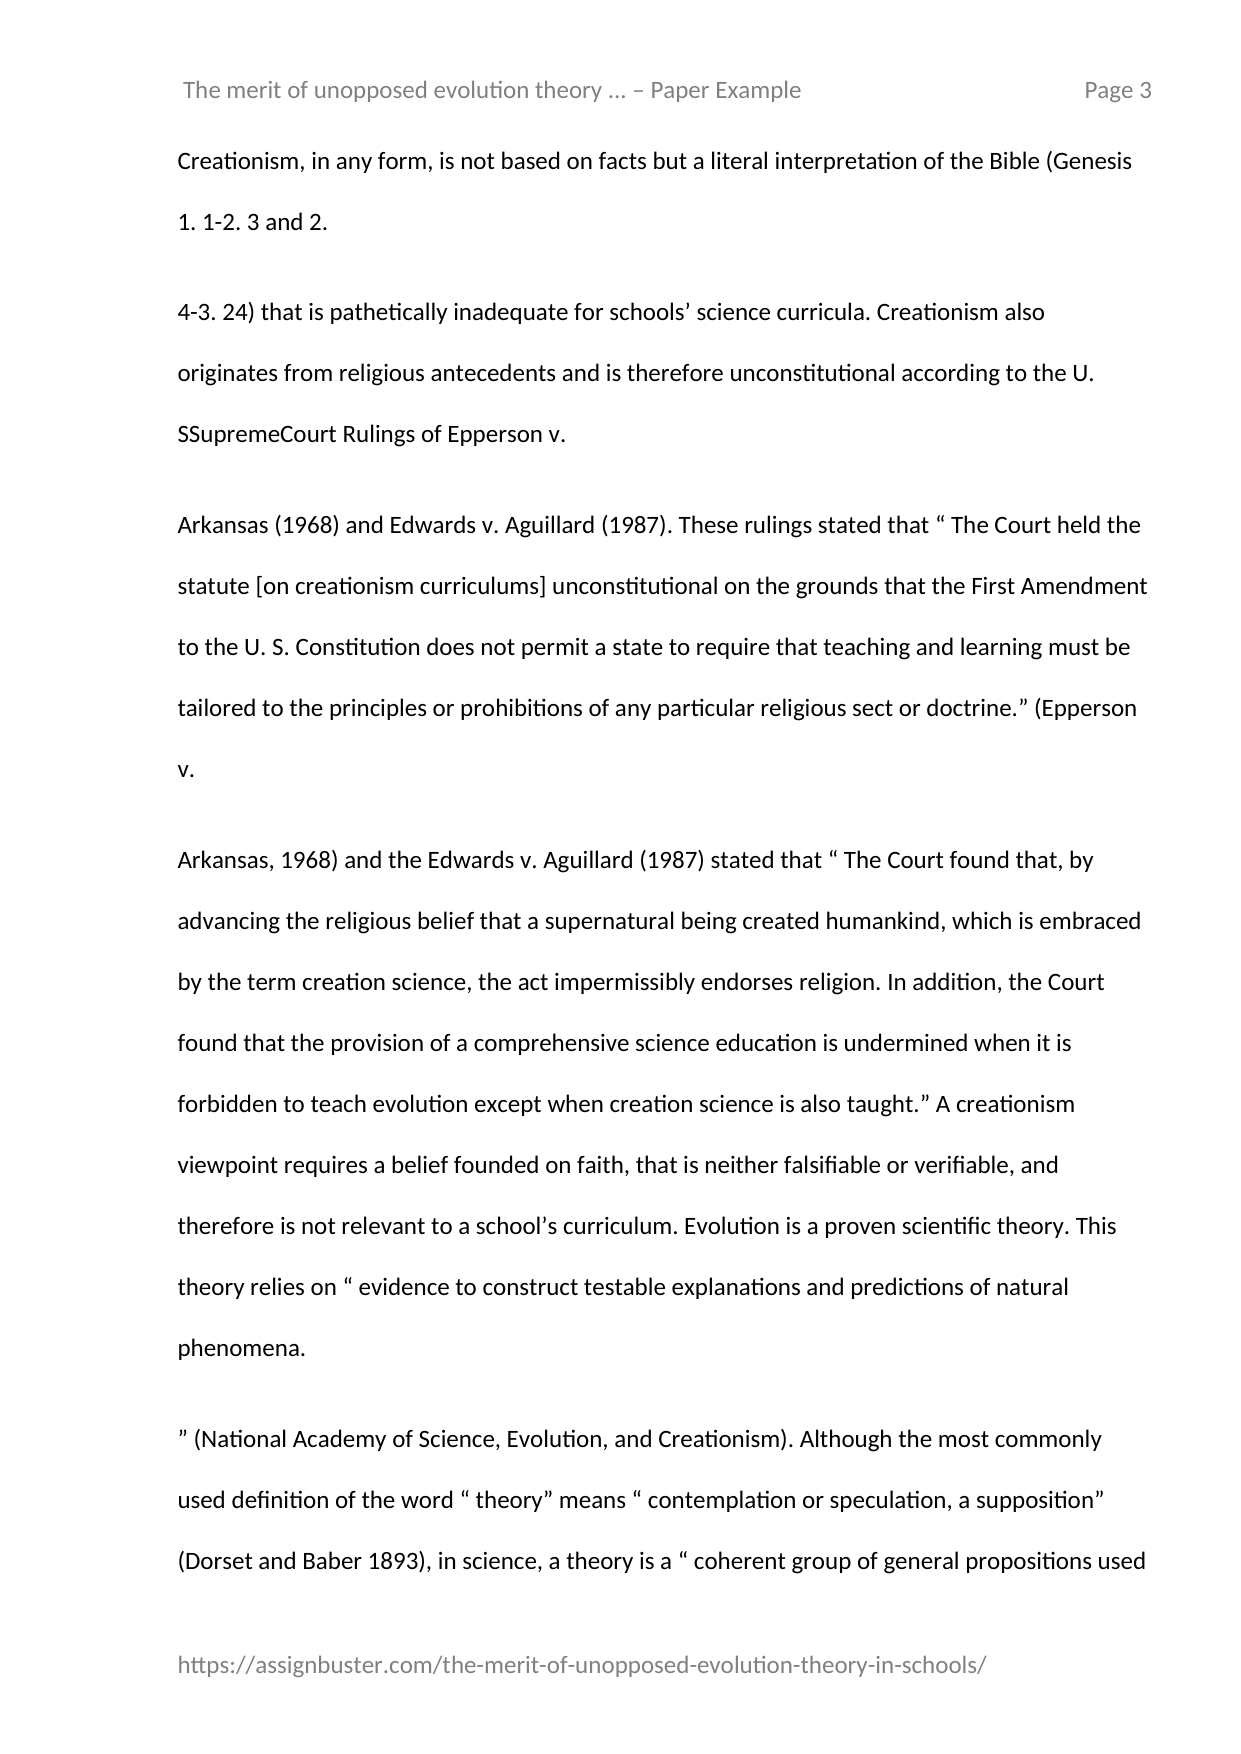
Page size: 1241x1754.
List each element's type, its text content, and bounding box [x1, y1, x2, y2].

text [177, 145, 1152, 237]
text 4-3. 24) that is pathetically inadequate for schools’ science curricula. Creationism also originates from religious antecedents and is therefore unconstitutional according to the U. SSupremeCourt Rulings of Epperson v. [177, 297, 1152, 449]
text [177, 1423, 1152, 1575]
text Arkansas (1968) and Edwards v. Aguillard (1987). These rulings stated that “ The Court held the statute [on creationism curriculums] unconstitutional on the grounds that the First Amendment to the U. S. Constitution does not permit a state to require that teaching and learning must be tailored to the principles or prohibitions of any particular religious sect or doctrine.” (Epperson v. [177, 509, 1152, 784]
text Arkansas, 1968) and the Edwards v. Aguillard (1987) stated that “ The Court found that, by advancing the religious belief that a supernatural being created humankind, which is embraced by the term creation science, the act impermissibly endorses religion. In addition, the Court found that the provision of a comprehensive science education is undermined when it is forbidden to teach evolution except when creation science is also taught.” A creationism viewpoint requires a belief founded on faith, that is neither falsifiable or verifiable, and therefore is not relevant to a school’s curriculum. Evolution is a proven scientific theory. This theory relies on “ evidence to construct testable explanations and predictions of natural phenomena. [177, 844, 1152, 1363]
